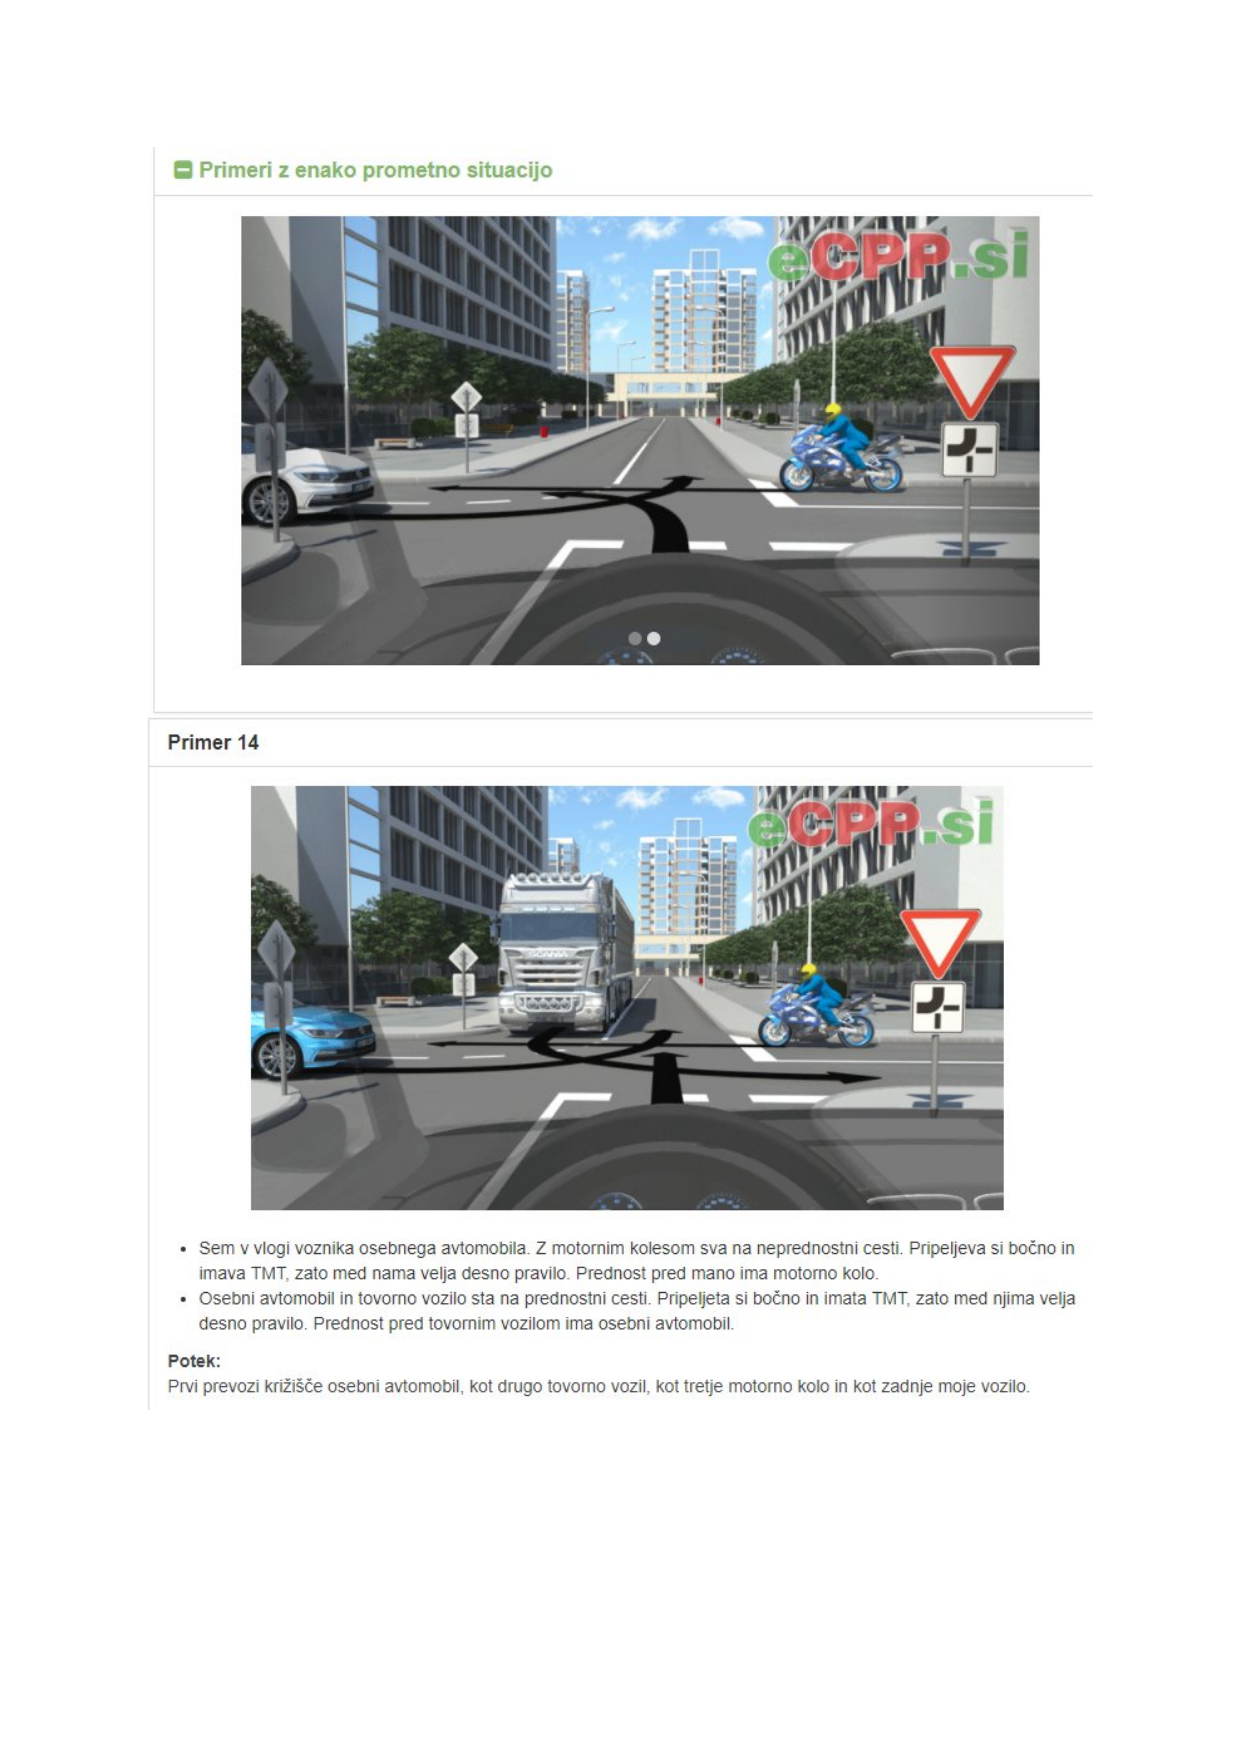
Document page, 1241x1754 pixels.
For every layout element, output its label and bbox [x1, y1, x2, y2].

picture [147, 717, 1093, 1410]
picture [147, 147, 1093, 716]
